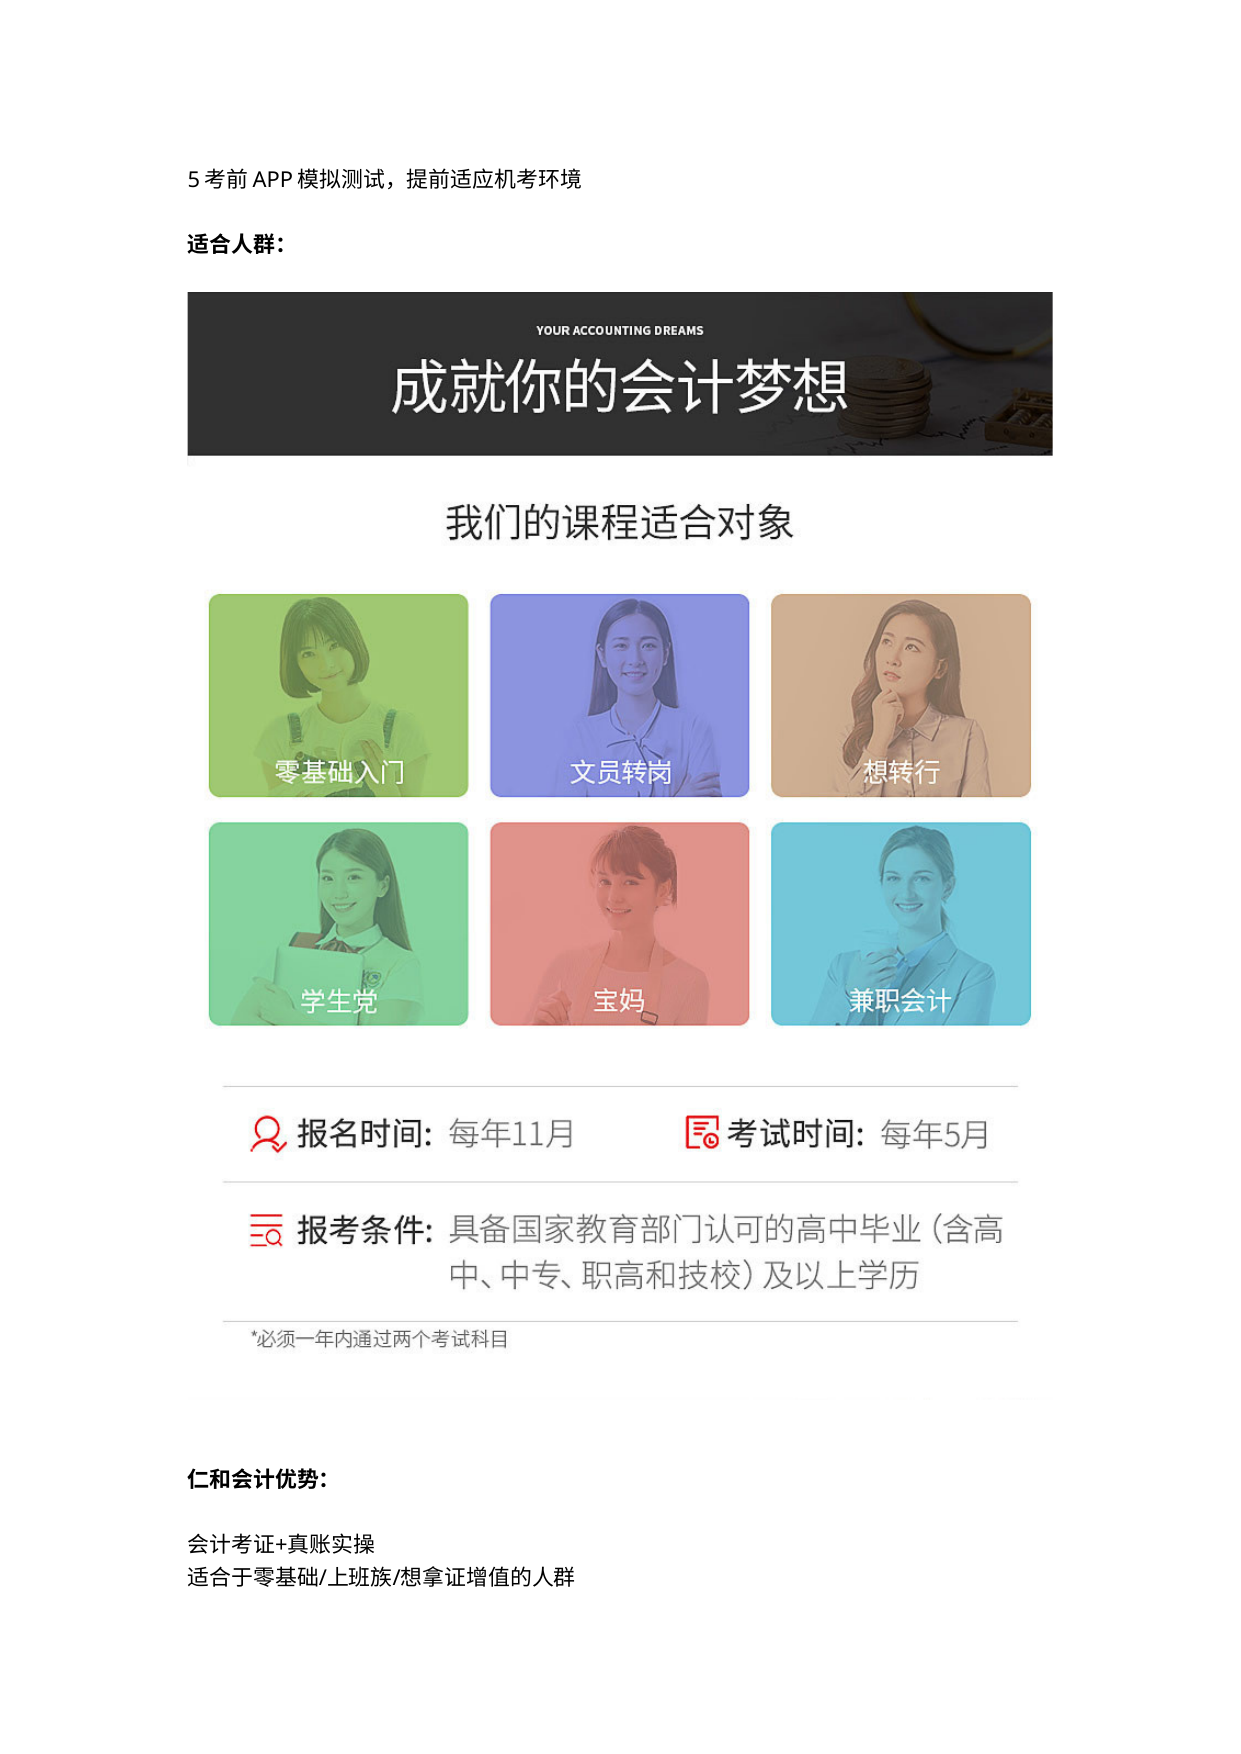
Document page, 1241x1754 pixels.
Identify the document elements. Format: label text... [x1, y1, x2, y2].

text 会计考证+真账实操 适合于零基础/上班族/想拿证增值的人群 [187, 1527, 1053, 1592]
text 仁和会计优势： [187, 1462, 1053, 1494]
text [187, 162, 1053, 194]
text 适合人群： [187, 227, 1053, 259]
picture [187, 292, 1053, 1400]
